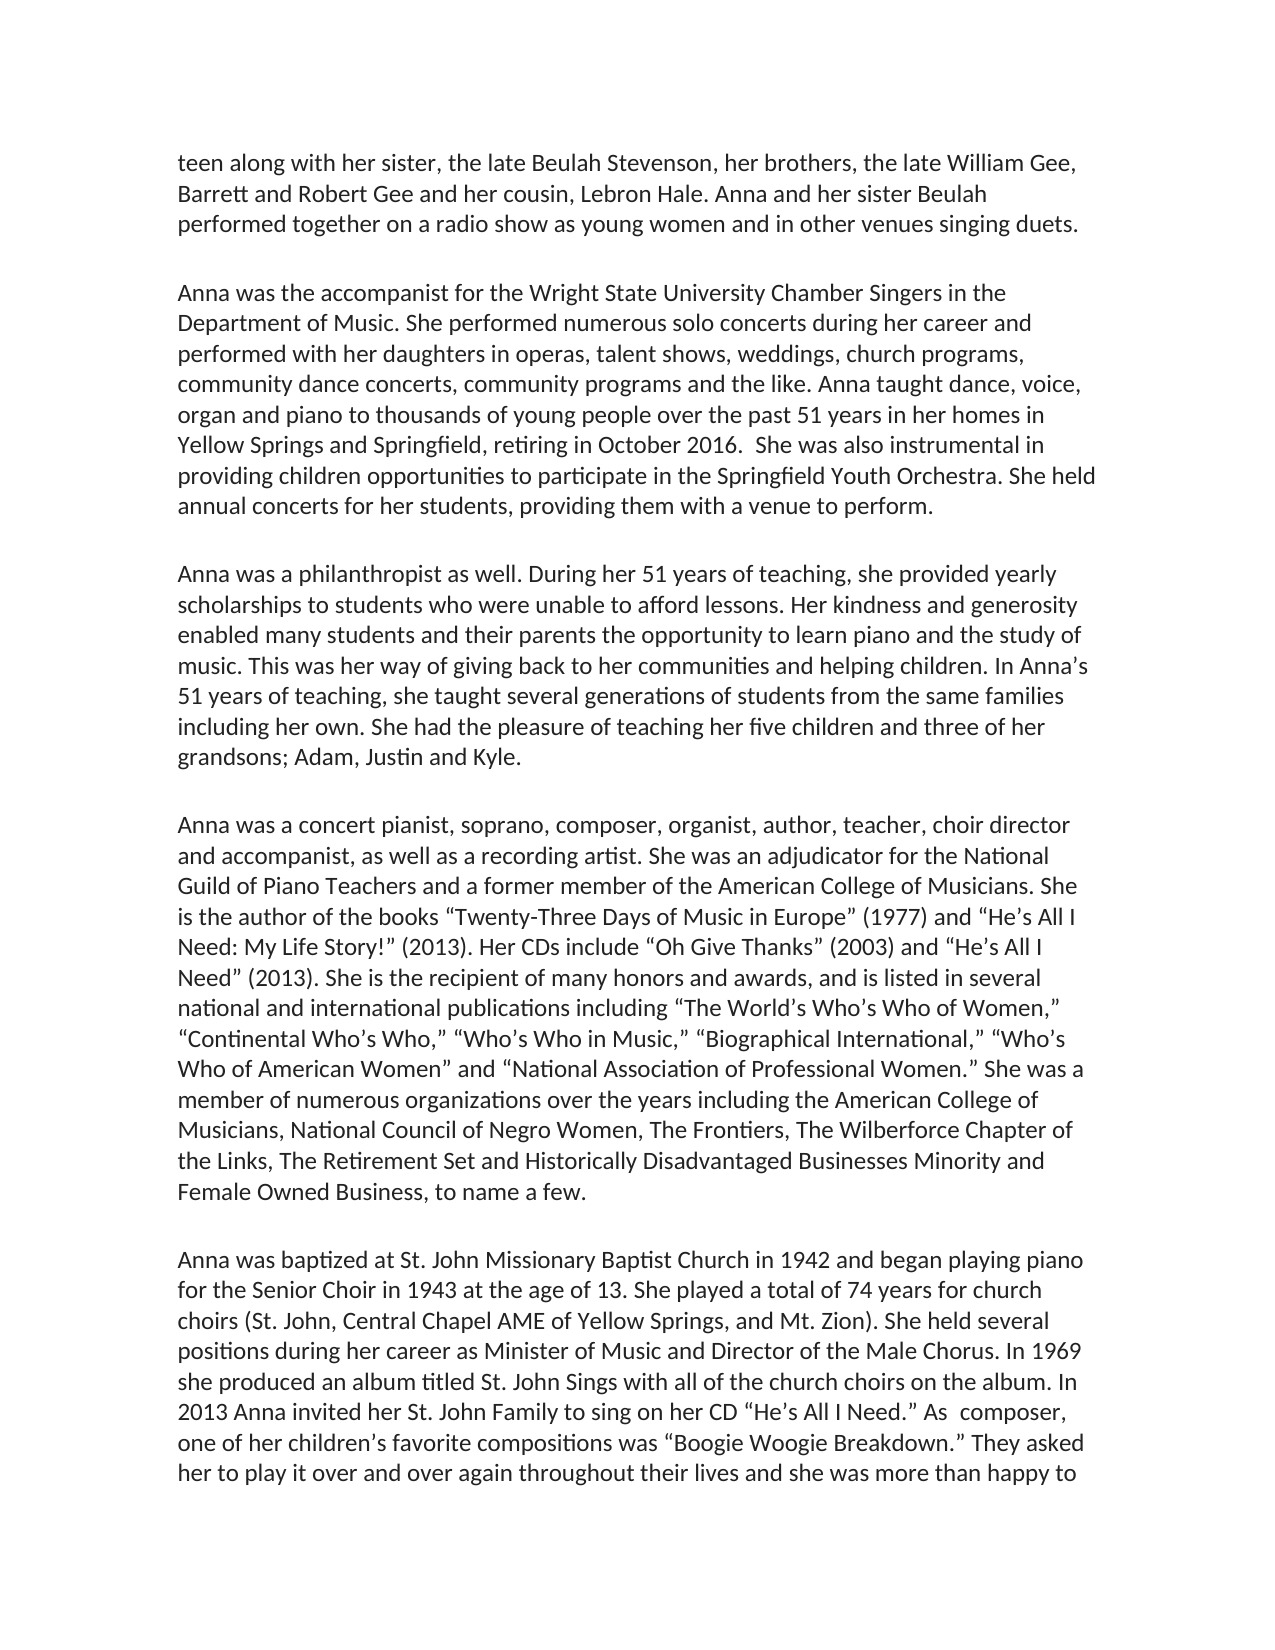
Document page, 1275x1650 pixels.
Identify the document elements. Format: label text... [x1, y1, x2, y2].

text Anna was the accompanist for the Wright State University Chamber Singers in the Department of Music. She performed numerous solo concerts during her career and performed with her daughters in operas, talent shows, weddings, church programs, community dance concerts, community programs and the like. Anna taught dance, voice, organ and piano to thousands of young people over the past 51 years in her homes in Yellow Springs and Springfield, retiring in October 2016. She was also instrumental in providing children opportunities to participate in the Springfield Youth Orchestra. She held annual concerts for her students, providing them with a venue to perform. [177, 277, 1098, 521]
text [177, 148, 1098, 239]
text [177, 1244, 1098, 1488]
text Anna was a concert pianist, soprano, composer, organist, author, teacher, choir director and accompanist, as well as a recording artist. She was an adjudicator for the National Guild of Piano Teachers and a former member of the American College of Musicians. She is the author of the books “Twenty-Three Days of Music in Europe” (1977) and “He’s All I Need: My Life Story!” (2013). Her CDs include “Oh Give Thanks” (2003) and “He’s All I Need” (2013). She is the recipient of many honors and awards, and is listed in several national and international publications including “The World’s Who’s Who of Women,” “Continental Who’s Who,” “Who’s Who in Music,” “Biographical International,” “Who’s Who of American Women” and “National Association of Professional Women.” She was a member of numerous organizations over the years including the American College of Musicians, National Council of Negro Women, The Frontiers, The Wilberforce Chapter of the Links, The Retirement Set and Historically Disadvantaged Businesses Minority and Female Owned Business, to name a few. [177, 809, 1098, 1206]
text Anna was a philanthropist as well. During her 51 years of teaching, she provided yearly scholarships to students who were unable to afford lessons. Her kindness and generosity enabled many students and their parents the opportunity to learn piano and the study of music. This was her way of giving back to her communities and helping children. In Anna’s 51 years of teaching, she taught several generations of students from the same families including her own. She had the pleasure of teaching her five children and three of her grandsons; Adam, Justin and Kyle. [177, 558, 1098, 772]
